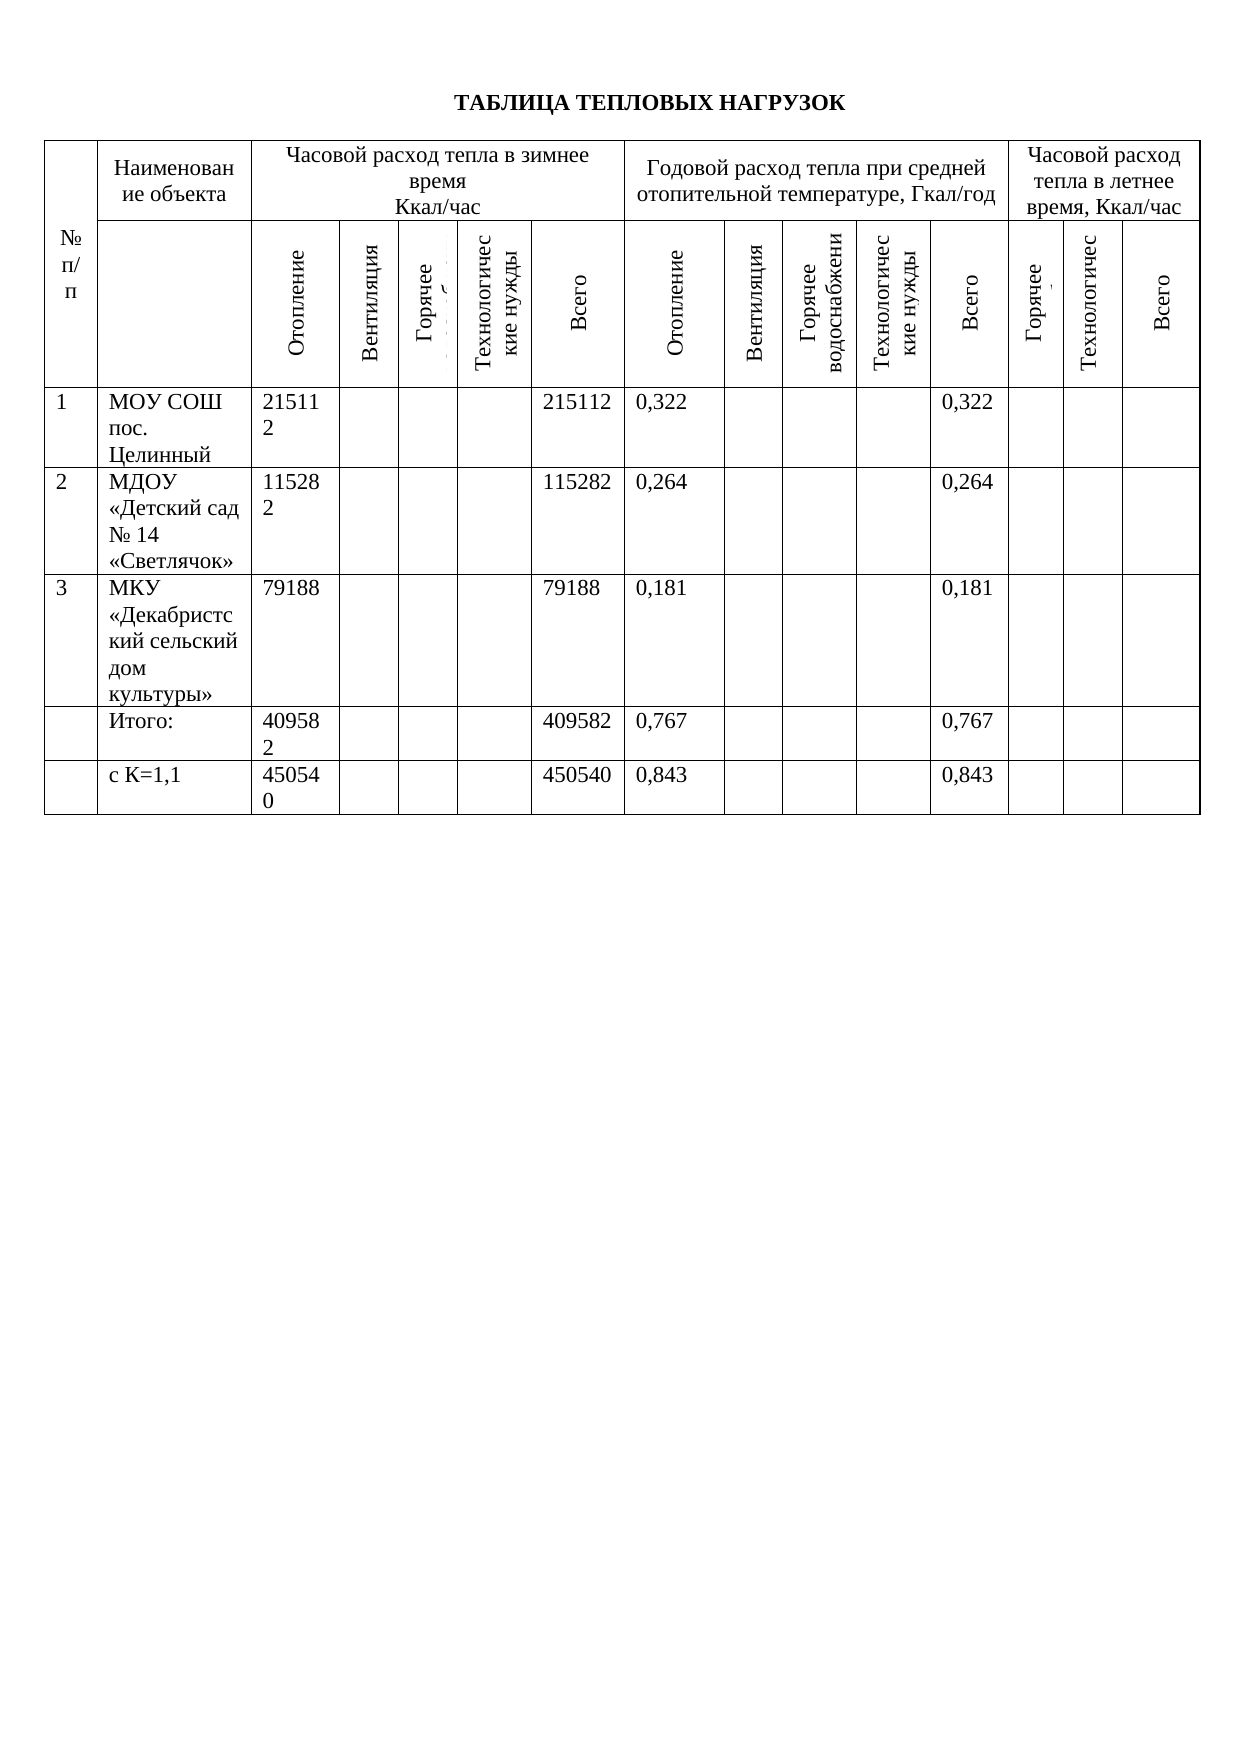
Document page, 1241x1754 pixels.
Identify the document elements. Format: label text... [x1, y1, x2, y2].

table_cell Технологичес кие нужды [1064, 221, 1122, 387]
table_cell [783, 761, 856, 814]
table_cell [783, 575, 856, 706]
table_cell [857, 388, 930, 467]
table_header Часовой расход тепла в летнее время, Ккал/час [1009, 141, 1199, 220]
table_cell [783, 388, 856, 467]
table_cell Горячее водоснабжение [1009, 221, 1063, 387]
table_cell [458, 575, 531, 706]
table_cell [725, 388, 782, 467]
table_cell 450540 [532, 761, 624, 814]
table_cell Вентиляция [725, 221, 782, 387]
table_cell [1123, 388, 1199, 467]
table_cell 0,264 [625, 468, 724, 573]
table_cell [340, 761, 398, 814]
table_cell [1123, 468, 1199, 573]
table_header Годовой расход тепла при средней отопительной температуре, Гкал/год [625, 141, 1008, 220]
table_cell [45, 761, 97, 814]
table_cell Всего [532, 221, 624, 387]
table_cell Технологичес кие нужды [857, 221, 930, 387]
table_cell [725, 575, 782, 706]
table_cell [1123, 707, 1199, 760]
table_cell 450540 [252, 761, 339, 814]
table_cell [458, 707, 531, 760]
table_cell Отопление [625, 221, 724, 387]
table_cell [783, 468, 856, 573]
table_cell 0,767 [931, 707, 1008, 760]
table_cell Всего [931, 221, 1008, 387]
table_cell 215112 [532, 388, 624, 467]
table_cell 0,843 [625, 761, 724, 814]
table_cell 0,843 [931, 761, 1008, 814]
table_cell [399, 707, 457, 760]
table_cell [857, 575, 930, 706]
table_cell 409582 [532, 707, 624, 760]
table_cell 0,767 [625, 707, 724, 760]
table_cell [399, 388, 457, 467]
table_cell [340, 707, 398, 760]
table_cell [340, 575, 398, 706]
table_cell [458, 388, 531, 467]
table_cell 115282 [532, 468, 624, 573]
table_cell [1064, 575, 1122, 706]
table_cell 0,322 [931, 388, 1008, 467]
table_cell [783, 707, 856, 760]
table_cell Технологичес кие нужды [458, 221, 531, 387]
table_cell [1009, 575, 1063, 706]
table_header Наименование объекта [98, 141, 251, 220]
table_cell [1123, 575, 1199, 706]
table_cell Отопление [252, 221, 339, 387]
table_cell [1009, 468, 1063, 573]
table_cell Всего [1123, 221, 1199, 387]
table_cell [340, 388, 398, 467]
table_cell [725, 468, 782, 573]
table_cell 409582 [252, 707, 339, 760]
table_cell МКУ «Декабристский сельский дом культуры» [98, 575, 251, 706]
table_cell Итого: [98, 707, 251, 760]
table_cell 79188 [532, 575, 624, 706]
table_cell [1064, 388, 1122, 467]
table_cell 0,264 [931, 468, 1008, 573]
table_cell [1009, 388, 1063, 467]
table_cell 79188 [252, 575, 339, 706]
table_cell [725, 761, 782, 814]
table_cell [857, 707, 930, 760]
table_cell [98, 221, 251, 387]
table_cell [458, 761, 531, 814]
table_cell 0,181 [931, 575, 1008, 706]
table_cell Вентиляция [340, 221, 398, 387]
table_header Часовой расход тепла в зимнее время Ккал/час [252, 141, 624, 220]
table_cell Горячее водоснабжение [399, 221, 457, 387]
table_cell [399, 761, 457, 814]
table_cell МОУ СОШ пос. Целинный [98, 388, 251, 467]
table_cell [1064, 707, 1122, 760]
table_cell [399, 575, 457, 706]
table_cell [1009, 707, 1063, 760]
table_cell [340, 468, 398, 573]
table_cell с К=1,1 [98, 761, 251, 814]
table_cell 2 [45, 468, 97, 573]
table_cell [1009, 761, 1063, 814]
table_cell 115282 [252, 468, 339, 573]
table_cell МДОУ «Детский сад № 14 «Светлячок» [98, 468, 251, 573]
table_cell 0,322 [625, 388, 724, 467]
table_cell [1064, 468, 1122, 573]
table_cell 1 [45, 388, 97, 467]
table_cell [1123, 761, 1199, 814]
table_cell Горячее водоснабжение [783, 221, 856, 387]
table_cell [1064, 761, 1122, 814]
table_cell 0,181 [625, 575, 724, 706]
table_cell [458, 468, 531, 573]
table_header № п/п [45, 141, 97, 387]
table_cell [857, 468, 930, 573]
table_cell 3 [45, 575, 97, 706]
table_cell [399, 468, 457, 573]
table_cell [857, 761, 930, 814]
table_cell [725, 707, 782, 760]
table_cell 215112 [252, 388, 339, 467]
text ТАБЛИЦА ТЕПЛОВЫХ НАГРУЗОК [118, 89, 1181, 115]
table_cell [45, 707, 97, 760]
